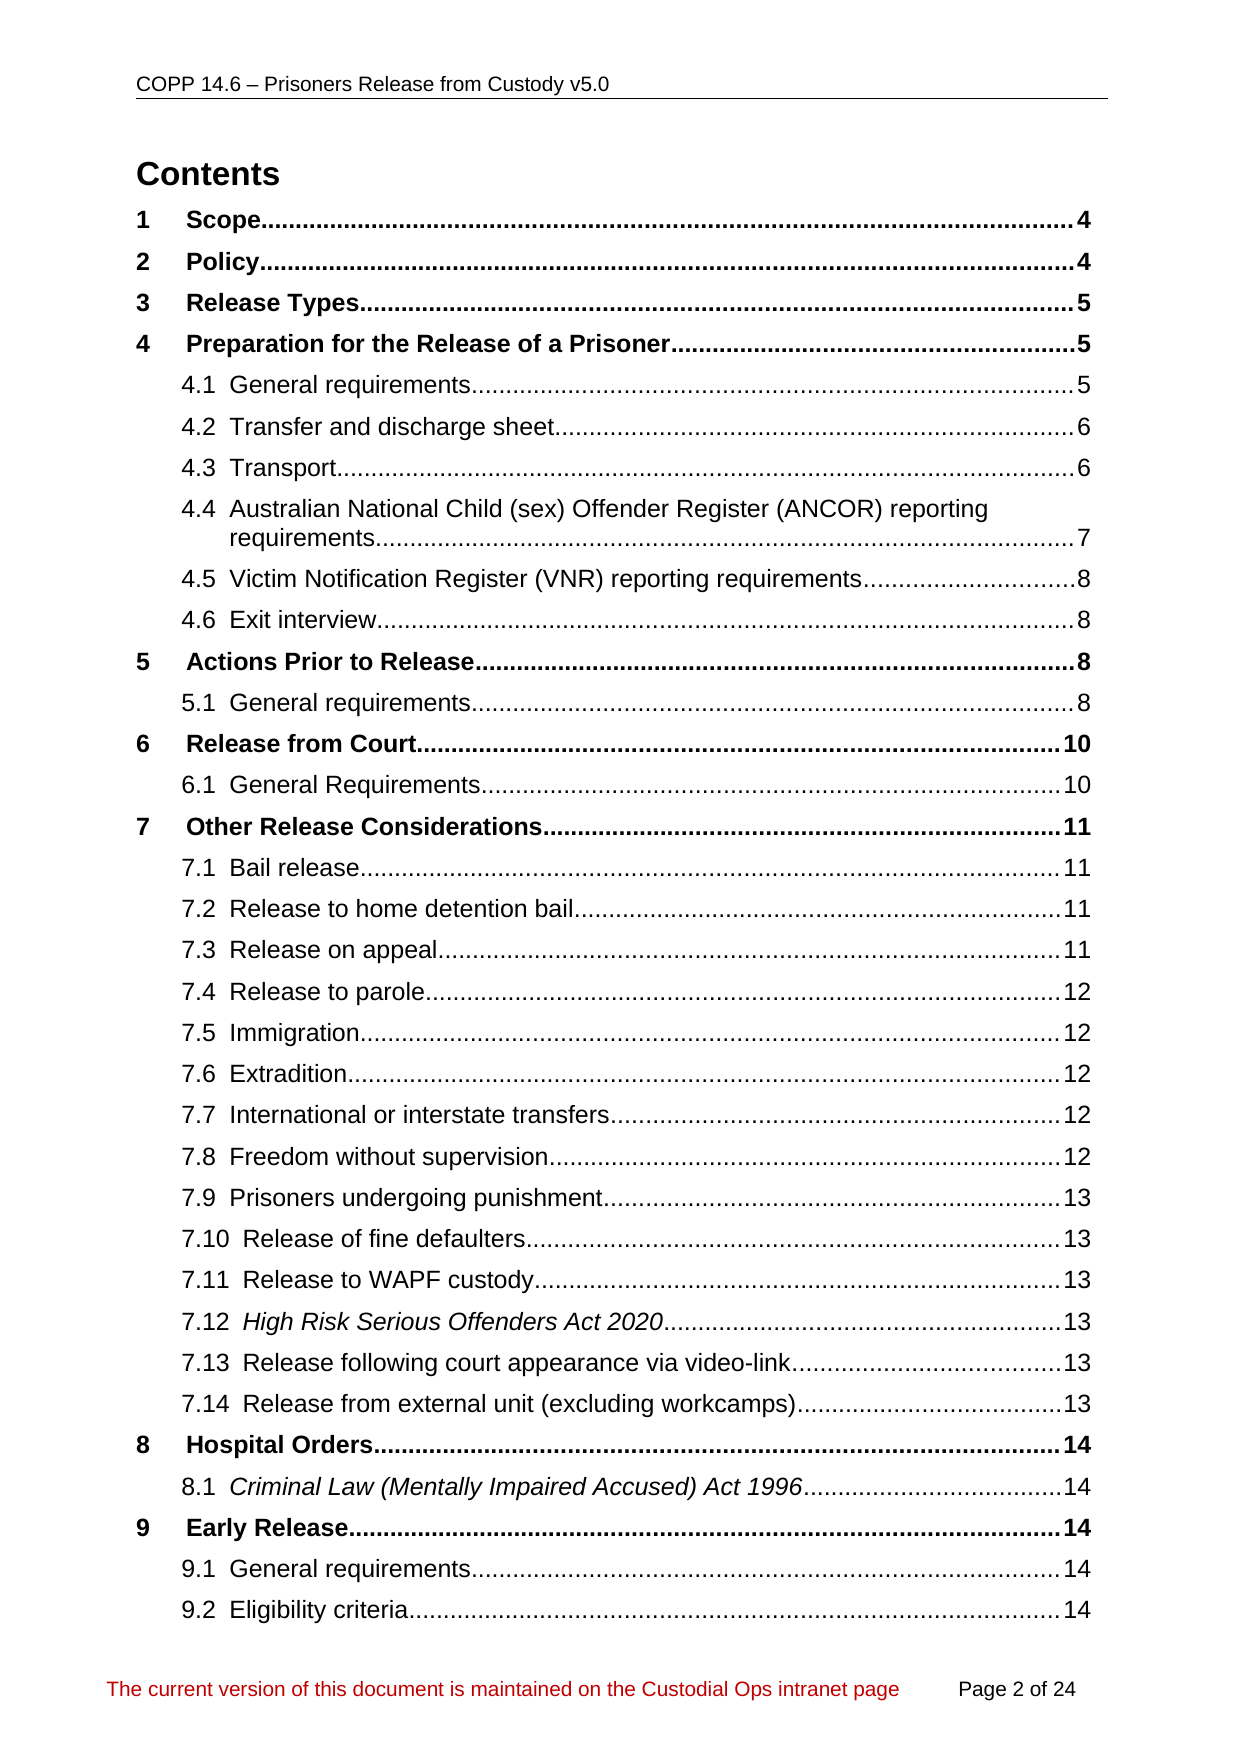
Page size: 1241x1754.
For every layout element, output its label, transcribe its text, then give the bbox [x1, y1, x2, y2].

text 4.6 Exit interview 8 [181, 605, 1108, 634]
text 5 Actions Prior to Release 8 [136, 646, 1108, 675]
text 7.2 Release to home detention bail 11 [181, 894, 1108, 923]
text 5.1 General requirements 8 [181, 688, 1108, 716]
text 7.9 Prisoners undergoing punishment 13 [181, 1183, 1108, 1211]
text 6.1 General Requirements 10 [181, 770, 1108, 799]
text 4.3 Transport 6 [181, 453, 1108, 481]
text 7.8 Freedom without supervision 12 [181, 1141, 1108, 1170]
text 4.4 Australian National Child (sex) Offender Register (ANCOR) reporting requirements 7 [181, 494, 1108, 551]
text 7.10 Release of fine defaulters 13 [181, 1224, 1108, 1253]
text 9.1 General requirements 14 [181, 1554, 1108, 1583]
text 7.12 High Risk Serious Offenders Act 2020 13 [181, 1306, 1108, 1335]
text 4.2 Transfer and discharge sheet 6 [181, 411, 1108, 440]
text 7.7 International or interstate transfers 12 [181, 1100, 1108, 1129]
text 4 Preparation for the Release of a Prisoner 5 [136, 329, 1108, 358]
text 7 Other Release Considerations 11 [136, 811, 1108, 840]
text 7.14 Release from external unit (excluding workcamps) 13 [181, 1389, 1108, 1418]
text 1 Scope 4 [136, 205, 1108, 234]
text 3 Release Types 5 [136, 288, 1108, 316]
text 7.1 Bail release 11 [181, 853, 1108, 881]
text 8.1 Criminal Law (Mentally Impaired Accused) Act 1996 14 [181, 1471, 1108, 1500]
text 2 Policy 4 [136, 246, 1108, 275]
text 9 Early Release 14 [136, 1513, 1108, 1541]
text 7.4 Release to parole 12 [181, 976, 1108, 1005]
text 7.13 Release following court appearance via video-link 13 [181, 1348, 1108, 1376]
text 4.1 General requirements 5 [181, 370, 1108, 399]
text 4.5 Victim Notification Register (VNR) reporting requirements 8 [181, 564, 1108, 593]
text 7.6 Extradition 12 [181, 1059, 1108, 1088]
text 9.2 Eligibility criteria 14 [181, 1595, 1108, 1624]
text 6 Release from Court 10 [136, 729, 1108, 758]
text 7.5 Immigration 12 [181, 1018, 1108, 1046]
text 7.3 Release on appeal 11 [181, 935, 1108, 964]
subtitle Contents [136, 154, 1108, 193]
text 8 Hospital Orders 14 [136, 1430, 1108, 1459]
text 7.11 Release to WAPF custody 13 [181, 1265, 1108, 1294]
